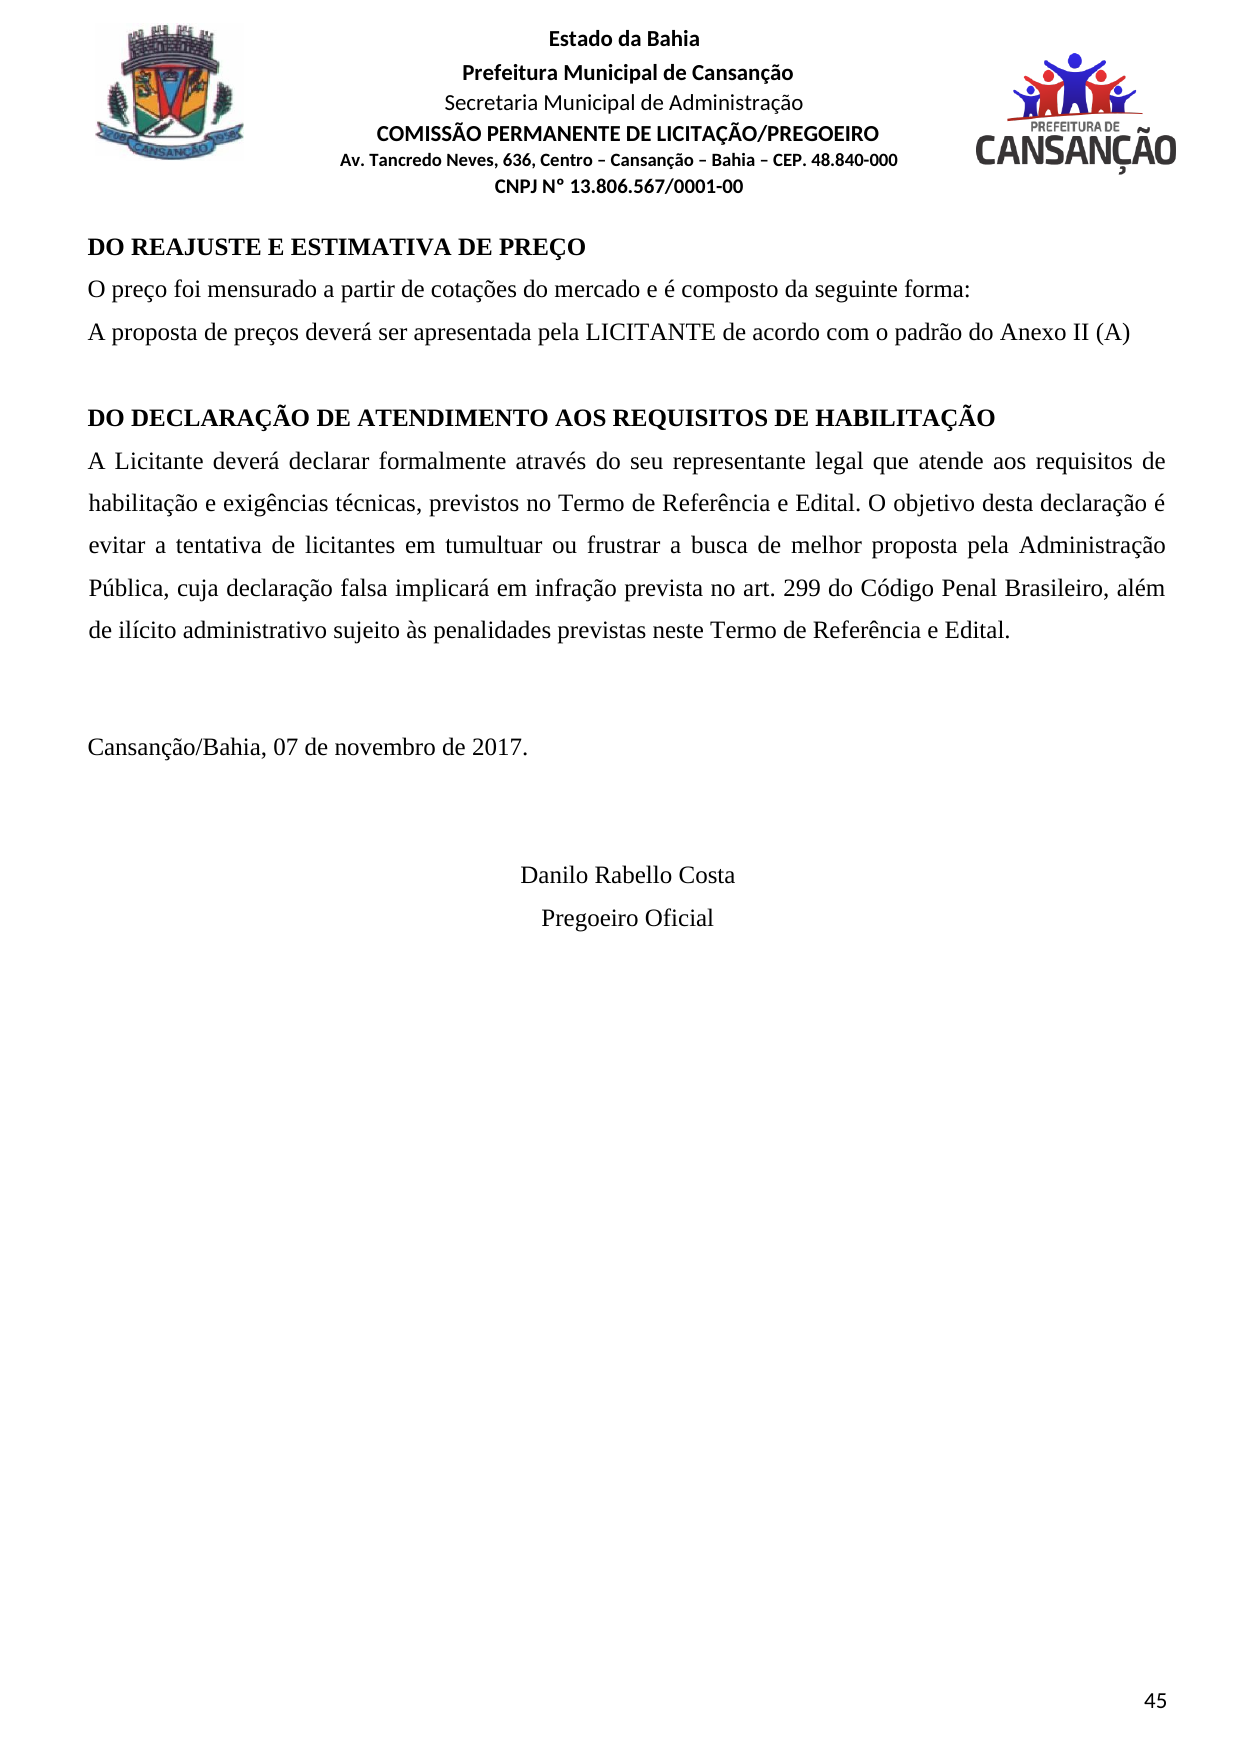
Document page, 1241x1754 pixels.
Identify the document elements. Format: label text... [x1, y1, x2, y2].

text O preço foi mensurado a partir de cotações do mercado e é composto da seguinte forma: [87, 274, 1167, 303]
picture [976, 53, 1176, 175]
picture [95, 23, 244, 161]
subtitle DO REAJUSTE E ESTIMATIVA DE PREÇO [87, 232, 1167, 260]
text A proposta de preços deverá ser apresentada pela LICITANTE de acordo com o padrão do Anexo II (A) [87, 317, 1167, 346]
subtitle DO DECLARAÇÃO DE ATENDIMENTO AOS REQUISITOS DE HABILITAÇÃO [87, 403, 1167, 432]
text Pregoeiro Oficial [89, 903, 714, 932]
text Danilo Rabello Costa [89, 861, 735, 889]
text A Licitante deverá declarar formalmente através do seu representante legal que atende aos requisitos de habilitação e exigências técnicas, previstos no Termo de Referência e Edital. O objetivo desta declaração é evitar a tentativa de licitantes em tumultuar ou frustrar a busca de melhor proposta pela Administração Pública, cuja declaração falsa implicará em infração prevista no art. 299 do Código Penal Brasileiro, além de ilícito administrativo sujeito às penalidades previstas neste Termo de Referência e Edital. [87, 446, 1167, 644]
text Cansanção/Bahia, 07 de novembro de 2017. [87, 732, 1167, 761]
